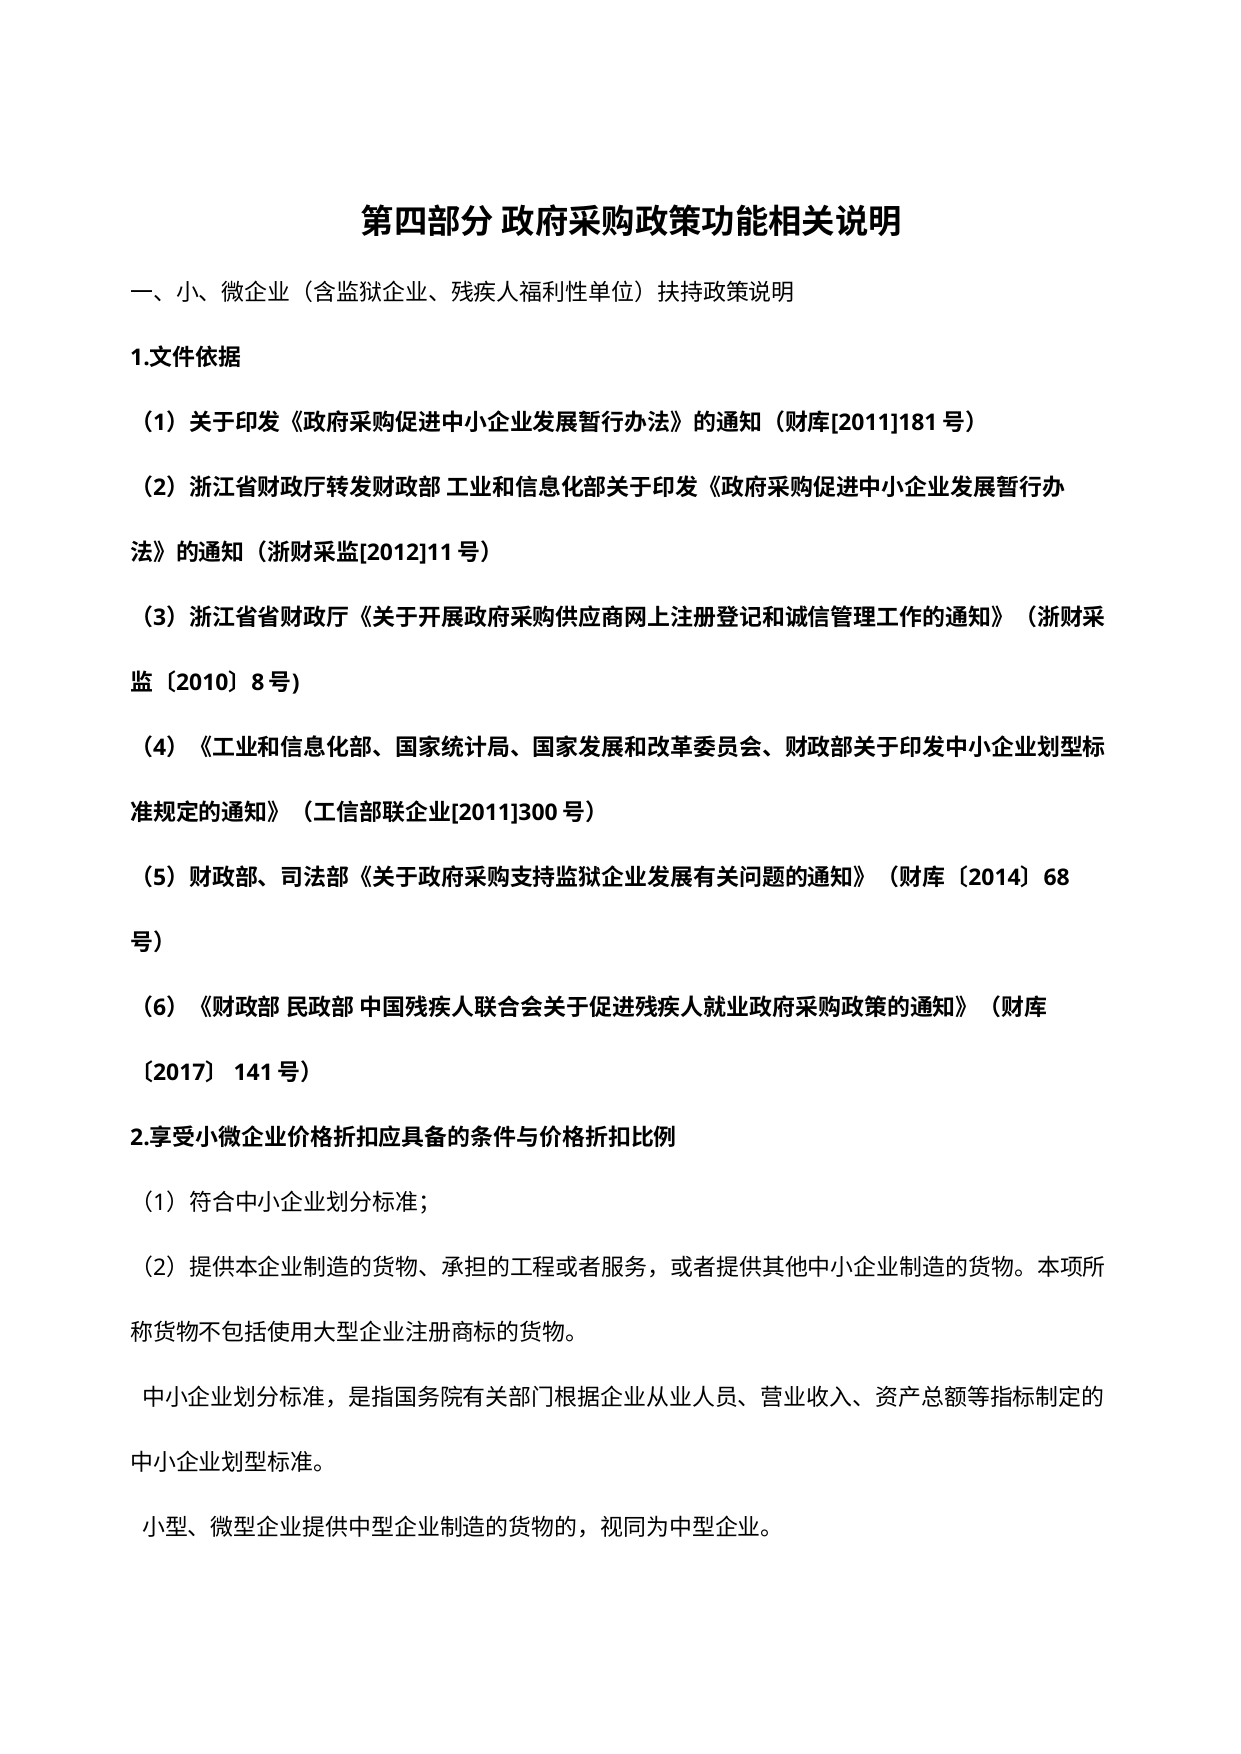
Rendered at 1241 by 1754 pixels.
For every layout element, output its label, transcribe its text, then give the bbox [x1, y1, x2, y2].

text （1）关于印发《政府采购促进中小企业发展暂行办法》的通知（财库[2011]181号） [130, 388, 1110, 453]
text 一、小、微企业（含监狱企业、残疾人福利性单位）扶持政策说明 [130, 258, 1110, 323]
text （2）浙江省财政厅转发财政部 工业和信息化部关于印发《政府采购促进中小企业发展暂行办法》的通知（浙财采监[2012]11号） [130, 453, 1110, 583]
text （6）《财政部 民政部 中国残疾人联合会关于促进残疾人就业政府采购政策的通知》（财库〔2017〕 141号） [130, 973, 1110, 1103]
text （1）符合中小企业划分标准； （2）提供本企业制造的货物、承担的工程或者服务，或者提供其他中小企业制造的货物。本项所称货物不包括使用大型企业注册商标的货物。 中小企业划分标准，是指国务院有关部门根据企业从业人员、营业收入、资产总额等指标制定的中小企业划型标准。 小型、微型企业提供中型企业制造的货物的，视同为中型企业。 [130, 1168, 1110, 1558]
text 2.享受小微企业价格折扣应具备的条件与价格折扣比例 [130, 1103, 1110, 1168]
text （4）《工业和信息化部、国家统计局、国家发展和改革委员会、财政部关于印发中小企业划型标准规定的通知》（工信部联企业[2011]300号） [130, 713, 1110, 843]
text （5）财政部、司法部《关于政府采购支持监狱企业发展有关问题的通知》（财库〔2014〕68号） [130, 843, 1110, 973]
text （3）浙江省省财政厅《关于开展政府采购供应商网上注册登记和诚信管理工作的通知》（浙财采监〔2010〕8号) [130, 583, 1110, 713]
text 1.文件依据 [130, 323, 1110, 388]
title 第四部分 政府采购政策功能相关说明 [130, 187, 1110, 252]
